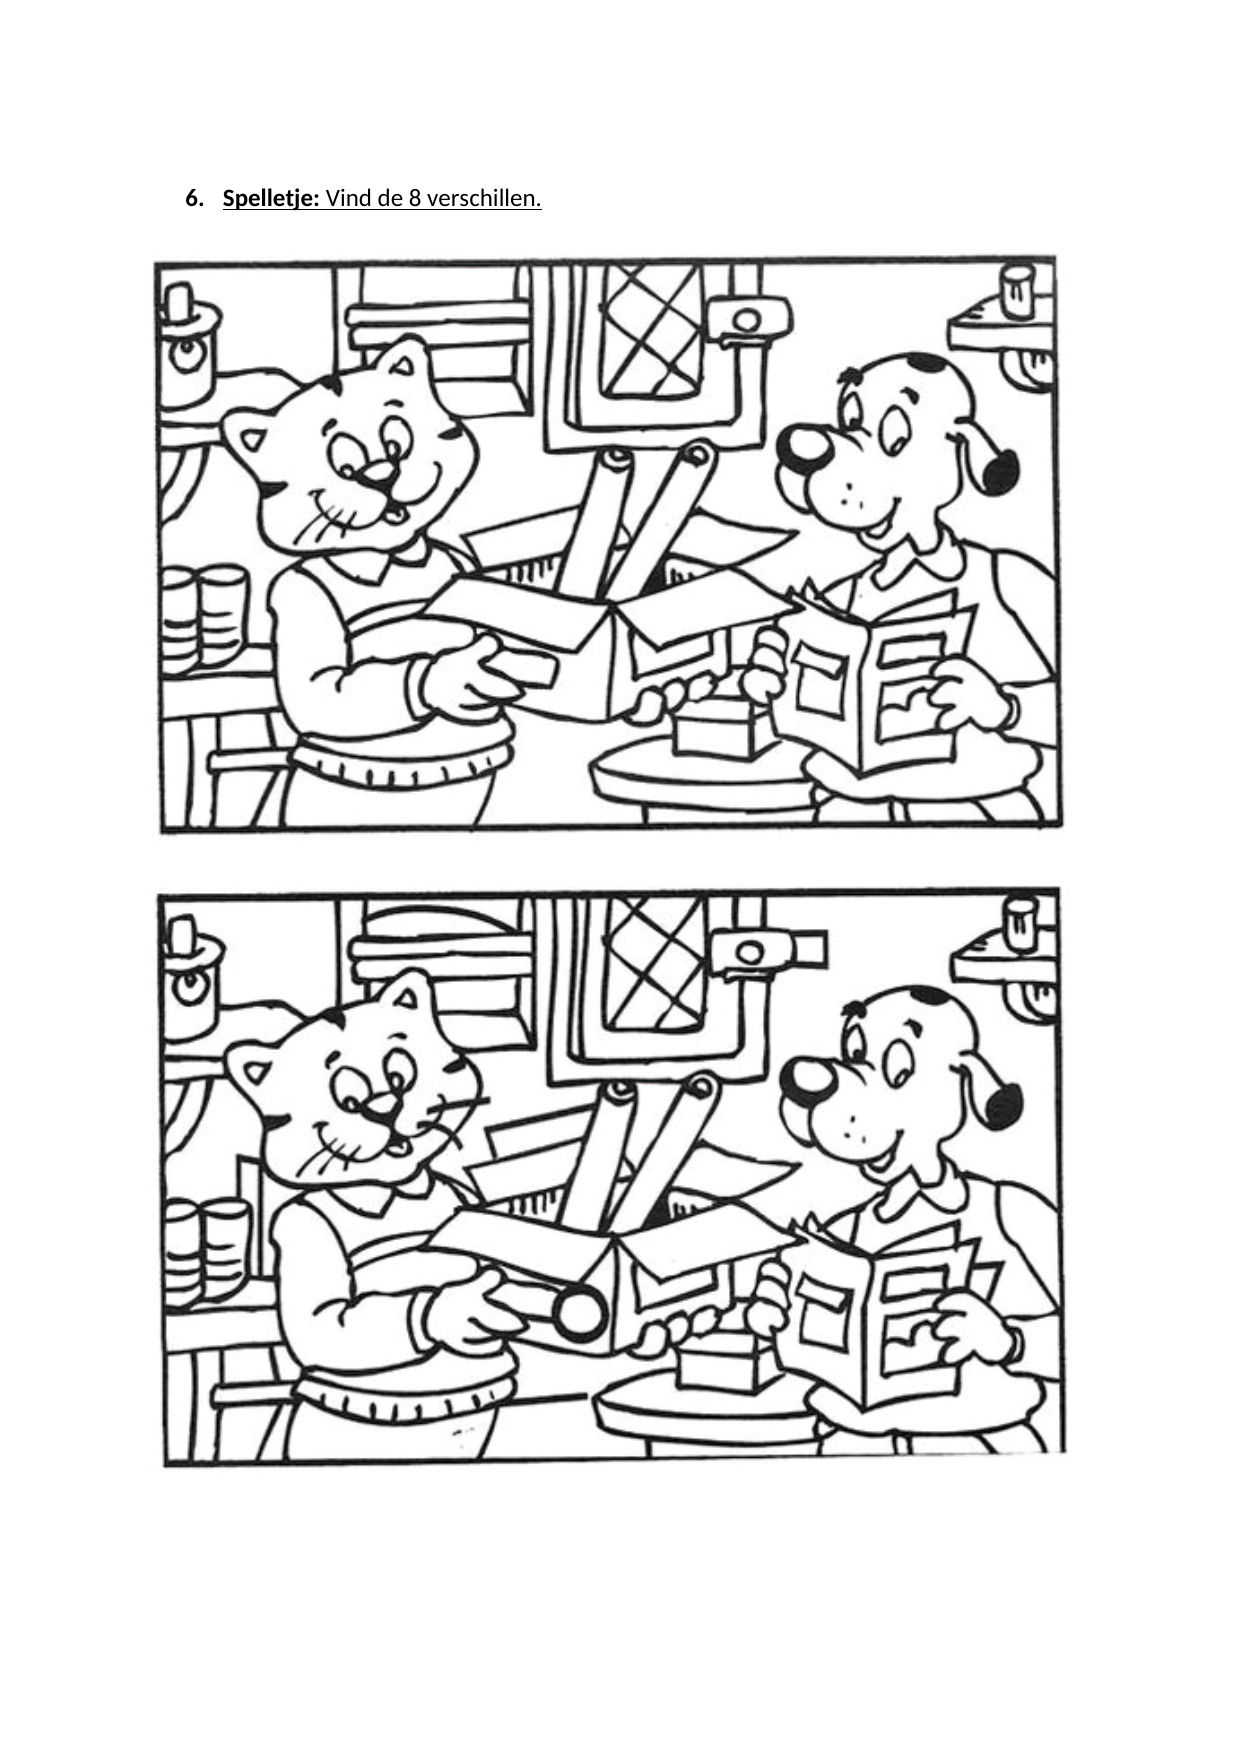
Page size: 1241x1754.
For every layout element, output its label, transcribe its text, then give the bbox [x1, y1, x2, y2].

list Spelletje: Vind de 8 verschillen. [185, 183, 1093, 213]
picture [147, 238, 1076, 1482]
